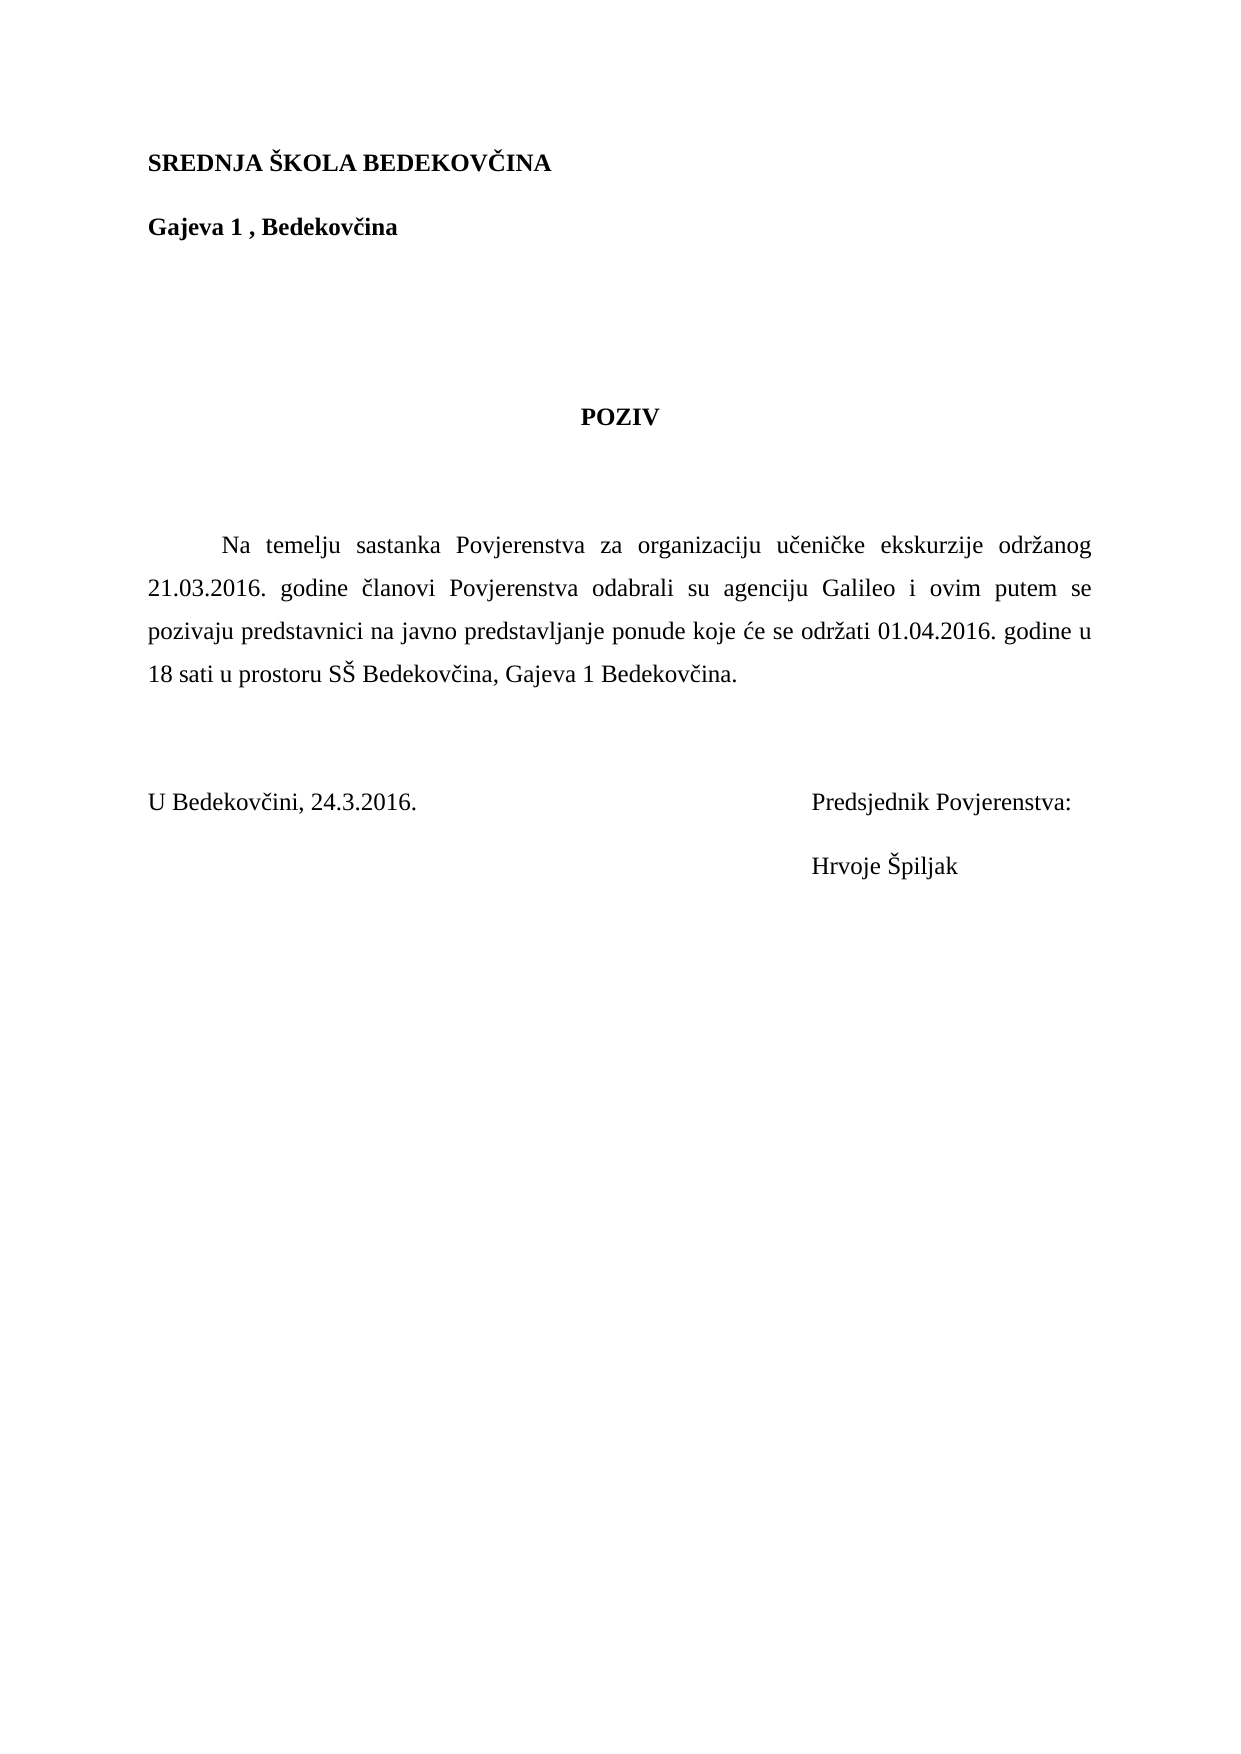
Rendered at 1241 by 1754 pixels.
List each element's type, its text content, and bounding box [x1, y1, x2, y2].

text SREDNJA ŠKOLA BEDEKOVČINA [148, 148, 1093, 176]
text Hrvoje Špiljak [148, 851, 1093, 880]
text Gajeva 1 , Bedekovčina [148, 212, 1093, 240]
text POZIV [148, 402, 1093, 431]
text U Bedekovčini, 24.3.2016. Predsjednik Povjerenstva: [148, 787, 1093, 816]
text Na temelju sastanka Povjerenstva za organizaciju učeničke ekskurzije održanog 21.03.2016. godine članovi Povjerenstva odabrali su agenciju Galileo i ovim putem se pozivaju predstavnici na javno predstavljanje ponude koje će se održati 01.04.2016. godine u 18 sati u prostoru SŠ Bedekovčina, Gajeva 1 Bedekovčina. [148, 530, 1093, 688]
